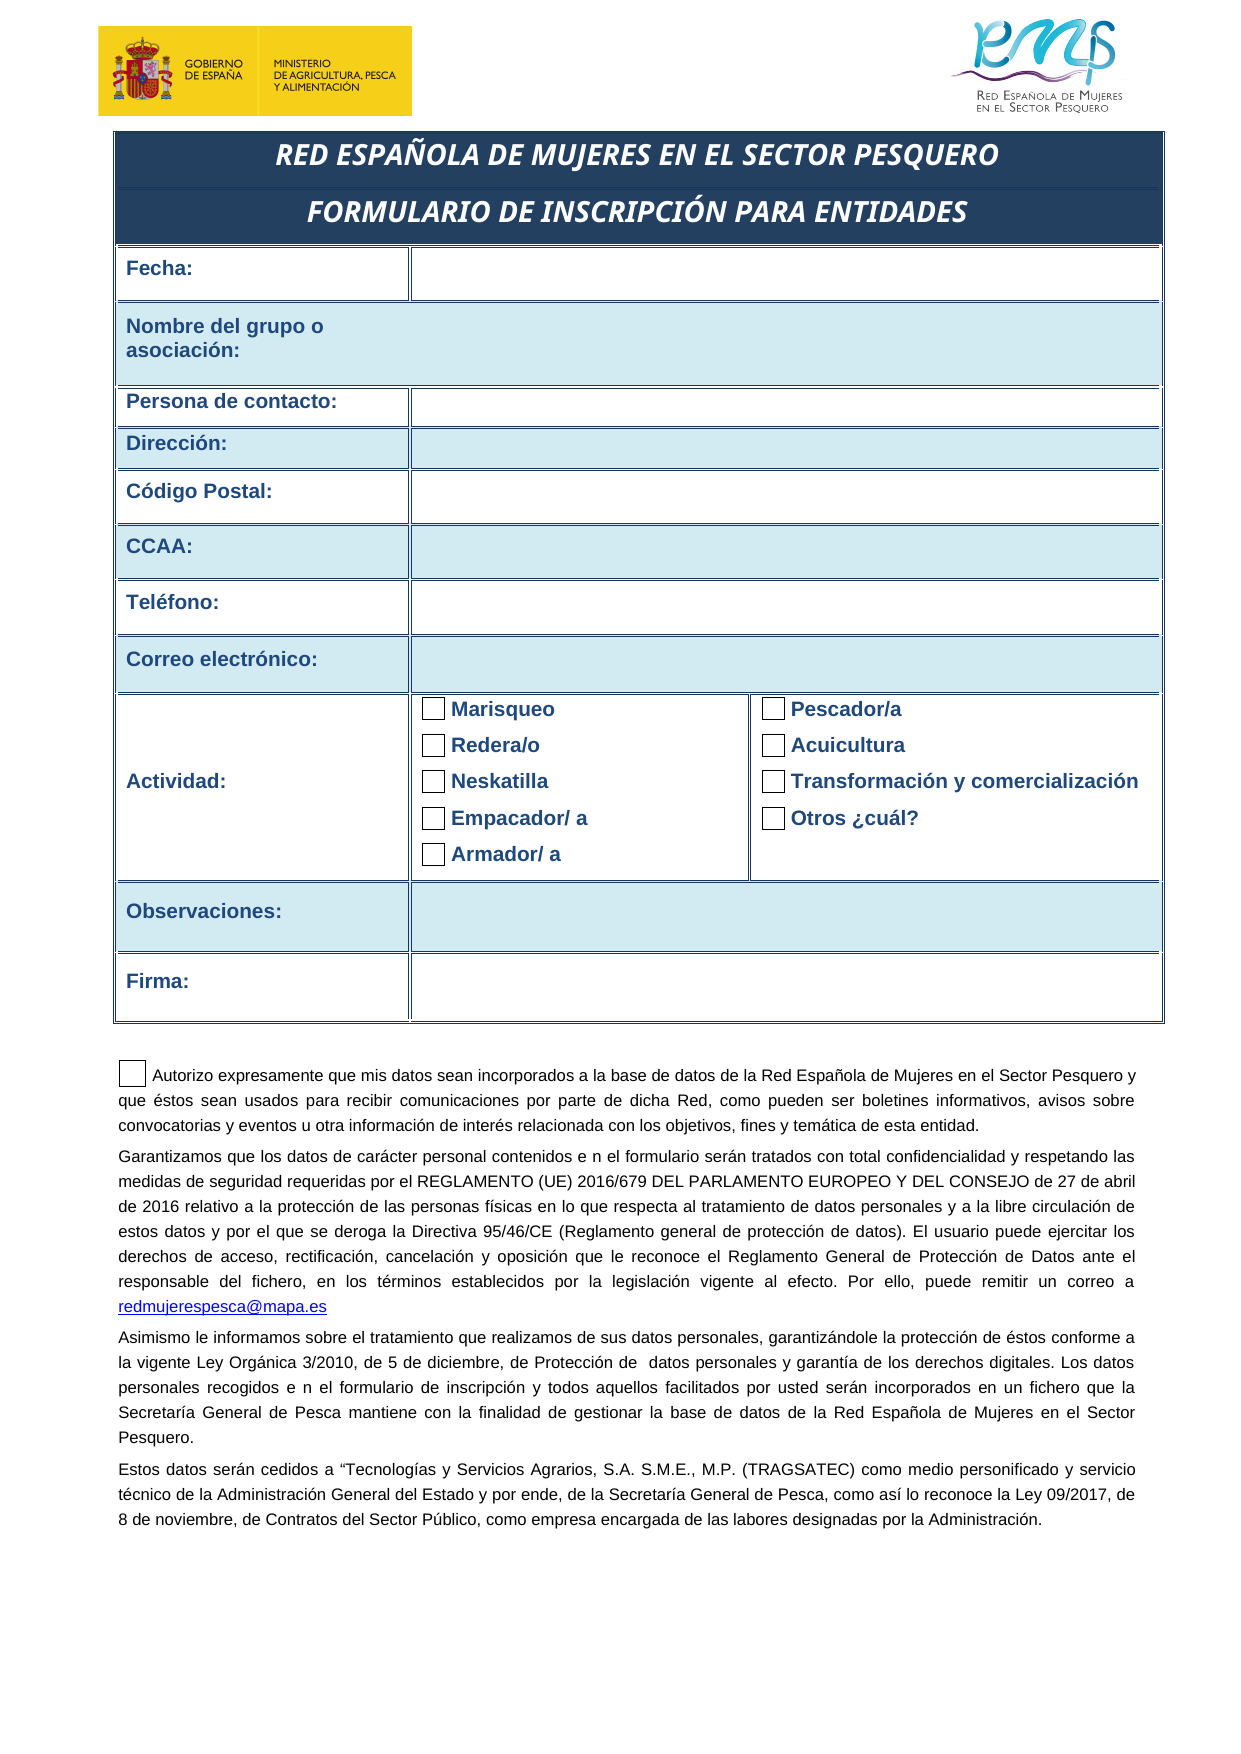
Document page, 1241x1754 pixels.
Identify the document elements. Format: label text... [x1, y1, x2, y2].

picture [98, 26, 412, 116]
table_cell [410, 634, 1163, 692]
table_cell [410, 523, 1163, 578]
table_cell Observaciones: [116, 880, 408, 951]
table_cell [410, 385, 1163, 426]
table_cell Actividad: [115, 692, 410, 880]
table_cell Persona de contacto: [115, 385, 410, 426]
picture [943, 9, 1150, 116]
text Garantizamos que los datos de carácter personal contenidos e n el formulario serán tratados con total confidencialidad y respetando las medidas de seguridad requeridas por el REGLAMENTO (UE) 2016/679 DEL PARLAMENTO EUROPEO Y DEL CONSEJO de 27 de abril de 2016 relativo a la protección de las personas físicas en lo que respecta al tratamiento de datos personales y a la libre circulación de estos datos y por el que se deroga la Directiva 95/46/CE (Reglamento general de protección de datos). El usuario puede ejercitar los derechos de acceso, rectificación, cancelación y oposición que le reconoce el Reglamento General de Protección de Datos ante el responsable del fichero, en los términos establecidos por la legislación vigente al efecto. Por ello, puede remitir un correo a redmujerespesca@mapa.es [118, 1143, 1137, 1318]
table_cell [410, 426, 1163, 468]
text Asimismo le informamos sobre el tratamiento que realizamos de sus datos personales, garantizándole la protección de éstos conforme a la vigente Ley Orgánica 3/2010, de 5 de diciembre, de Protección de datos personales y garantía de los derechos digitales. Los datos personales recogidos e n el formulario de inscripción y todos aquellos facilitados por usted serán incorporados en un fichero que la Secretaría General de Pesca mantiene con la finalidad de gestionar la base de datos de la Red Española de Mujeres en el Sector Pesquero. [118, 1324, 1137, 1449]
table_cell CCAA: [115, 523, 410, 578]
table_cell Código Postal: [116, 468, 408, 523]
table_cell Marisqueo Redera/o Neskatilla Empacador/ a Armador/ a [412, 695, 748, 880]
table_cell [412, 245, 1162, 300]
table_cell [410, 578, 1163, 634]
table_cell FORMULARIO DE INSCRIPCIÓN PARA ENTIDADES [115, 187, 1163, 244]
text Estos datos serán cedidos a “Tecnologías y Servicios Agrarios, S.A. S.M.E., M.P. (TRAGSATEC) como medio personificado y servicio técnico de la Administración General del Estado y por ende, de la Secretaría General de Pesca, como así lo reconoce la Ley 09/2017, de 8 de noviembre, de Contratos del Sector Público, como empresa encargada de las labores designadas por la Administración. [118, 1455, 1137, 1530]
table_cell Nombre del grupo o asociación: [116, 300, 410, 385]
table_cell [410, 300, 1162, 385]
table_cell Pescador/a Acuicultura Transformación y comercialización Otros ¿cuál? [750, 692, 1163, 880]
table_cell Firma: [116, 951, 410, 1021]
table_cell Correo electrónico: [115, 634, 410, 692]
table_header RED ESPAÑOLA DE MUJERES EN EL SECTOR PESQUERO [116, 134, 1162, 187]
table_cell Fecha: [116, 245, 408, 300]
table_cell Dirección: [115, 426, 410, 468]
table_cell [412, 880, 1162, 951]
table_cell [410, 951, 1162, 1021]
table_cell Teléfono: [115, 578, 410, 634]
table_cell [412, 468, 1162, 523]
text Autorizo expresamente que mis datos sean incorporados a la base de datos de la Red Española de Mujeres en el Sector Pesquero y que éstos sean usados para recibir comunicaciones por parte de dicha Red, como pueden ser boletines informativos, avisos sobre convocatorias y eventos u otra información de interés relacionada con los objetivos, fines y temática de esta entidad. [118, 1061, 1137, 1136]
